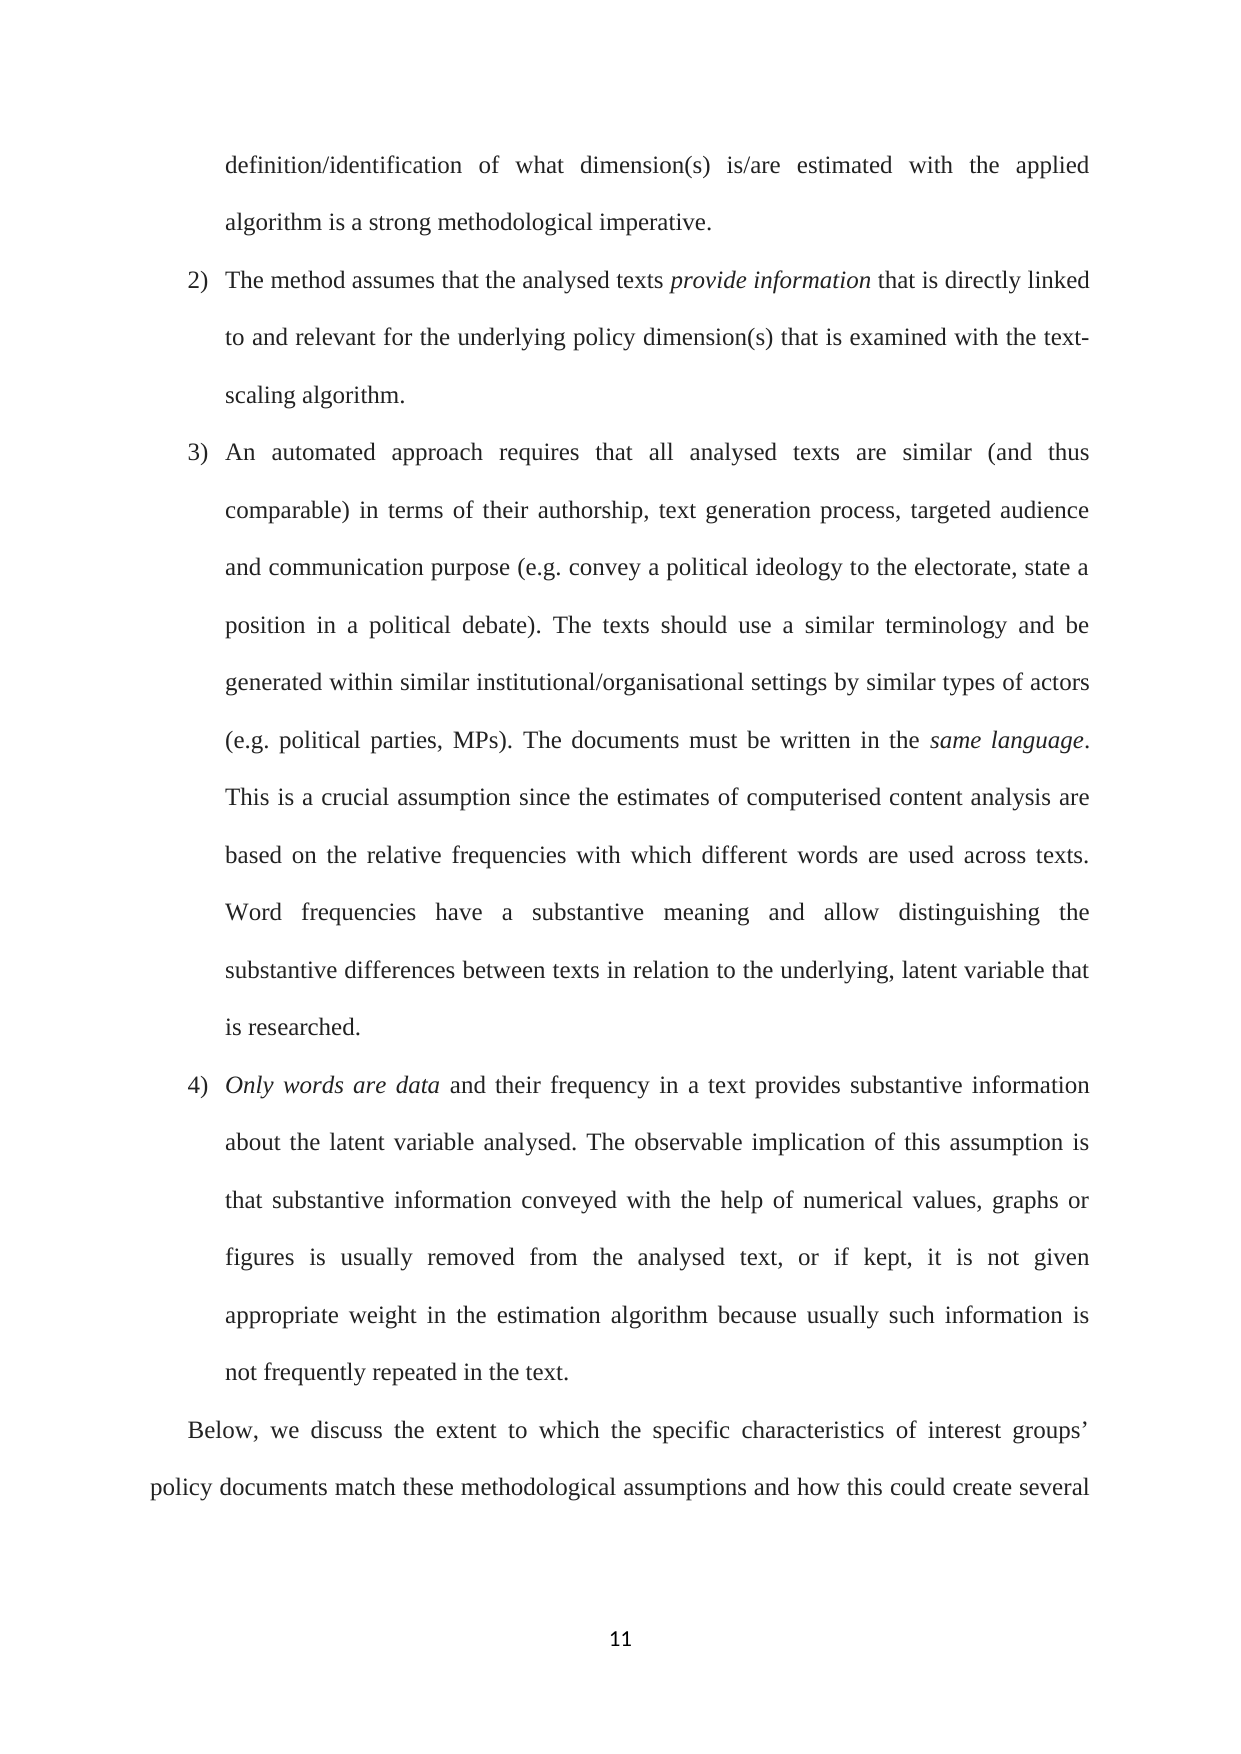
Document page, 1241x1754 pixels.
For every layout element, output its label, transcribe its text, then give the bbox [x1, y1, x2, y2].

list The method assumes that the analysed texts provide information that is directly linked to and relevant for the underlying policy dimension(s) that is examined with the text-scaling algorithm. [187, 265, 1090, 409]
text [150, 1415, 1090, 1501]
list Only words are data and their frequency in a text provides substantive information about the latent variable analysed. The observable implication of this assumption is that substantive information conveyed with the help of numerical values, graphs or figures is usually removed from the analysed text, or if kept, it is not given appropriate weight in the estimation algorithm because usually such information is not frequently repeated in the text. [187, 1070, 1090, 1386]
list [187, 150, 1090, 236]
list An automated approach requires that all analysed texts are similar (and thus comparable) in terms of their authorship, text generation process, targeted audience and communication purpose (e.g. convey a political ideology to the electorate, state a position in a political debate). The texts should use a similar terminology and be generated within similar institutional/organisational settings by similar types of actors (e.g. political parties, MPs). The documents must be written in the same language. This is a crucial assumption since the estimates of computerised content analysis are based on the relative frequencies with which different words are used across texts. Word frequencies have a substantive meaning and allow distinguishing the substantive differences between texts in relation to the underlying, latent variable that is researched. [187, 437, 1090, 1041]
